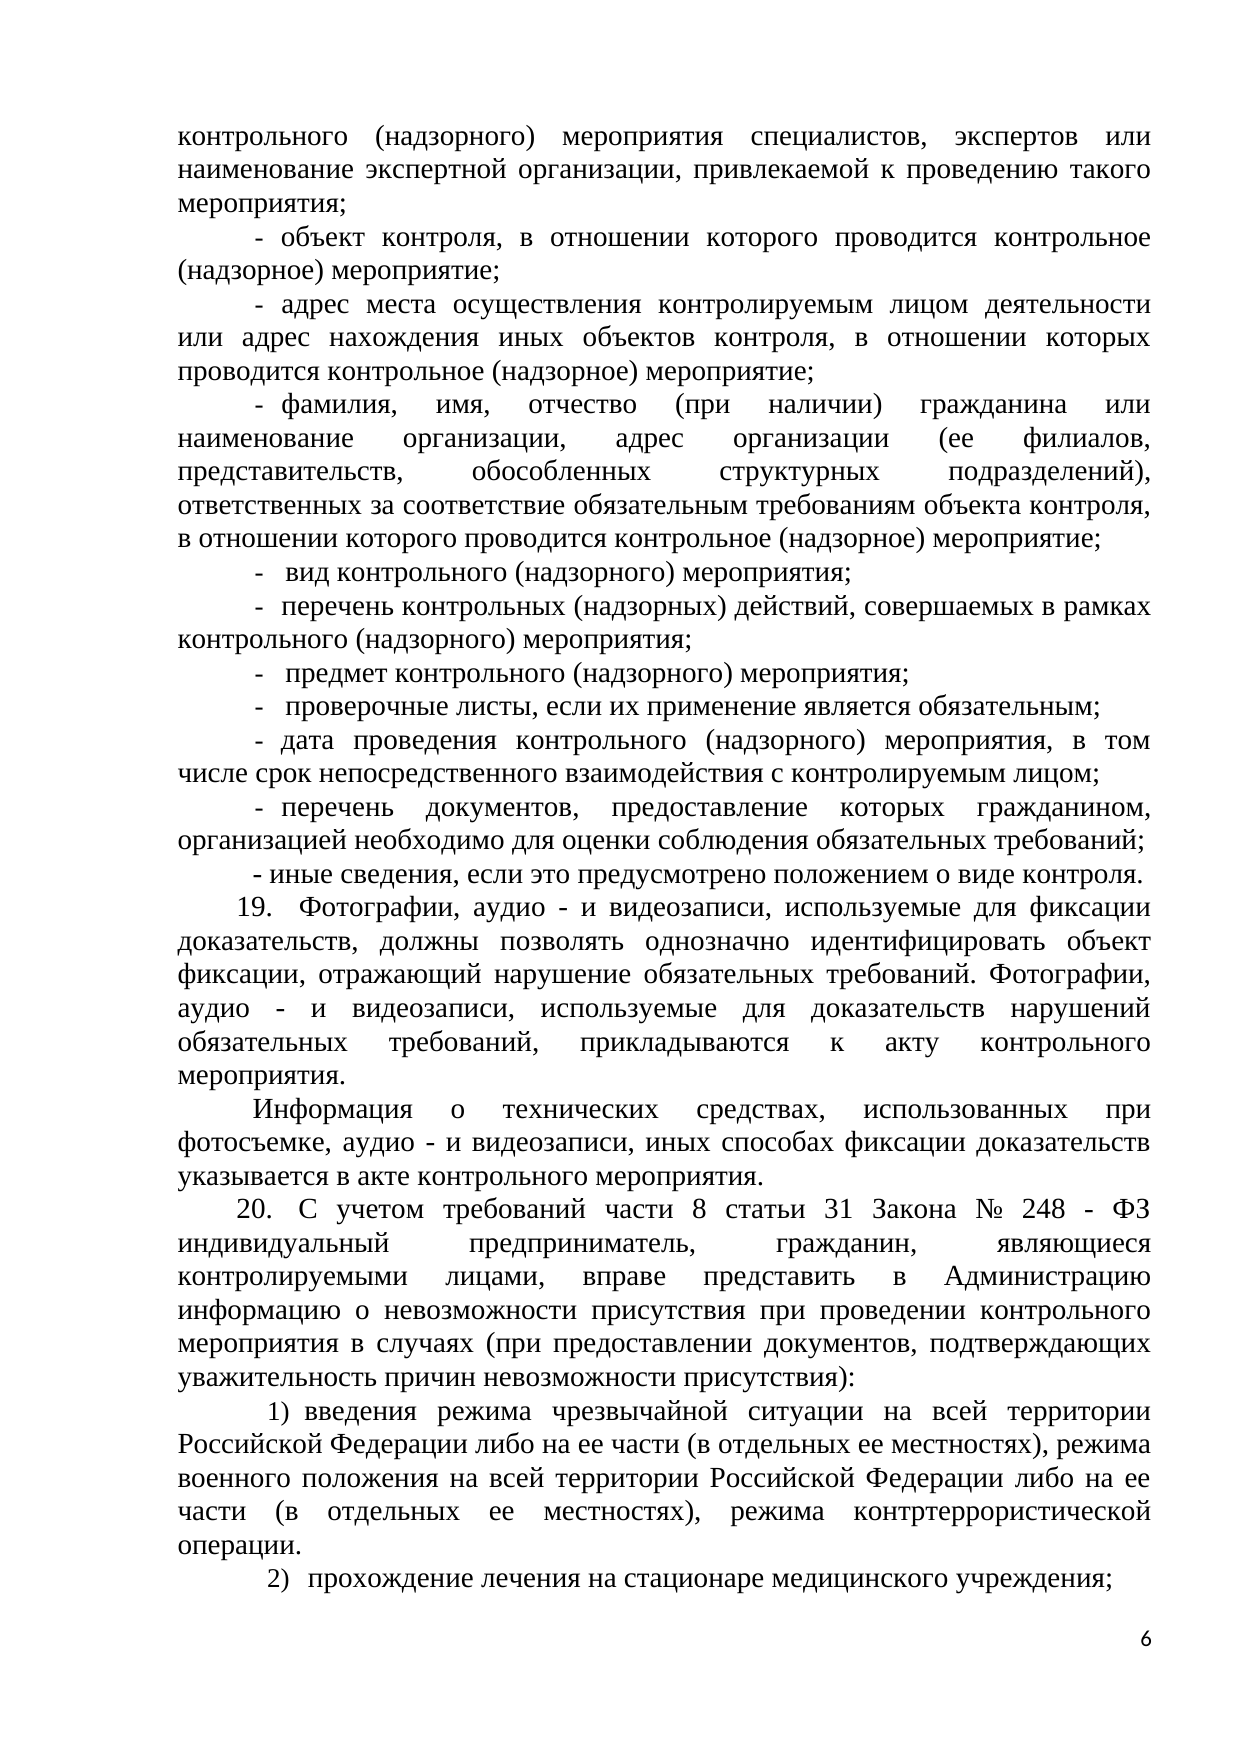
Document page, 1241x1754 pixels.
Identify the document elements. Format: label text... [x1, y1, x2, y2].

text - иные сведения, если это предусмотрено положением о виде контроля. [177, 856, 1152, 889]
list объект контроля, в отношении которого проводится контрольное (надзорное) мероприятие; [177, 219, 1152, 286]
list предмет контрольного (надзорного) мероприятия; [177, 655, 1152, 688]
list дата проведения контрольного (надзорного) мероприятия, в том числе срок непосредственного взаимодействия с контролируемым лицом; [177, 722, 1152, 789]
list проверочные листы, если их применение является обязательным; [177, 688, 1152, 722]
list прохождение лечения на стационаре медицинского учреждения; [177, 1560, 1152, 1594]
list введения режима чрезвычайной ситуации на всей территории Российской Федерации либо на ее части (в отдельных ее местностях), режима военного положения на всей территории Российской Федерации либо на ее части (в отдельных ее местностях), режима контртеррористической операции. [177, 1393, 1152, 1560]
list вид контрольного (надзорного) мероприятия; [177, 554, 1152, 588]
list перечень документов, предоставление которых гражданином, организацией необходимо для оценки соблюдения обязательных требований; [177, 789, 1152, 856]
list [177, 118, 1152, 219]
list Фотографии, аудио - и видеозаписи, используемые для фиксации доказательств, должны позволять однозначно идентифицировать объект фиксации, отражающий нарушение обязательных требований. Фотографии, аудио - и видеозаписи, используемые для доказательств нарушений обязательных требований, прикладываются к акту контрольного мероприятия. [177, 889, 1152, 1091]
list адрес места осуществления контролируемым лицом деятельности или адрес нахождения иных объектов контроля, в отношении которых проводится контрольное (надзорное) мероприятие; [177, 286, 1152, 386]
list перечень контрольных (надзорных) действий, совершаемых в рамках контрольного (надзорного) мероприятия; [177, 588, 1152, 655]
text Информация о технических средствах, использованных при фотосъемке, аудио - и видеозаписи, иных способах фиксации доказательств указывается в акте контрольного мероприятия. [177, 1091, 1152, 1191]
list С учетом требований части 8 статьи 31 Закона № 248 - ФЗ индивидуальный предприниматель, гражданин, являющиеся контролируемыми лицами, вправе представить в Администрацию информацию о невозможности присутствия при проведении контрольного мероприятия в случаях (при предоставлении документов, подтверждающих уважительность причин невозможности присутствия): [177, 1191, 1152, 1393]
list фамилия, имя, отчество (при наличии) гражданина или наименование организации, адрес организации (ее филиалов, представительств, обособленных структурных подразделений), ответственных за соответствие обязательным требованиям объекта контроля, в отношении которого проводится контрольное (надзорное) мероприятие; [177, 386, 1152, 554]
